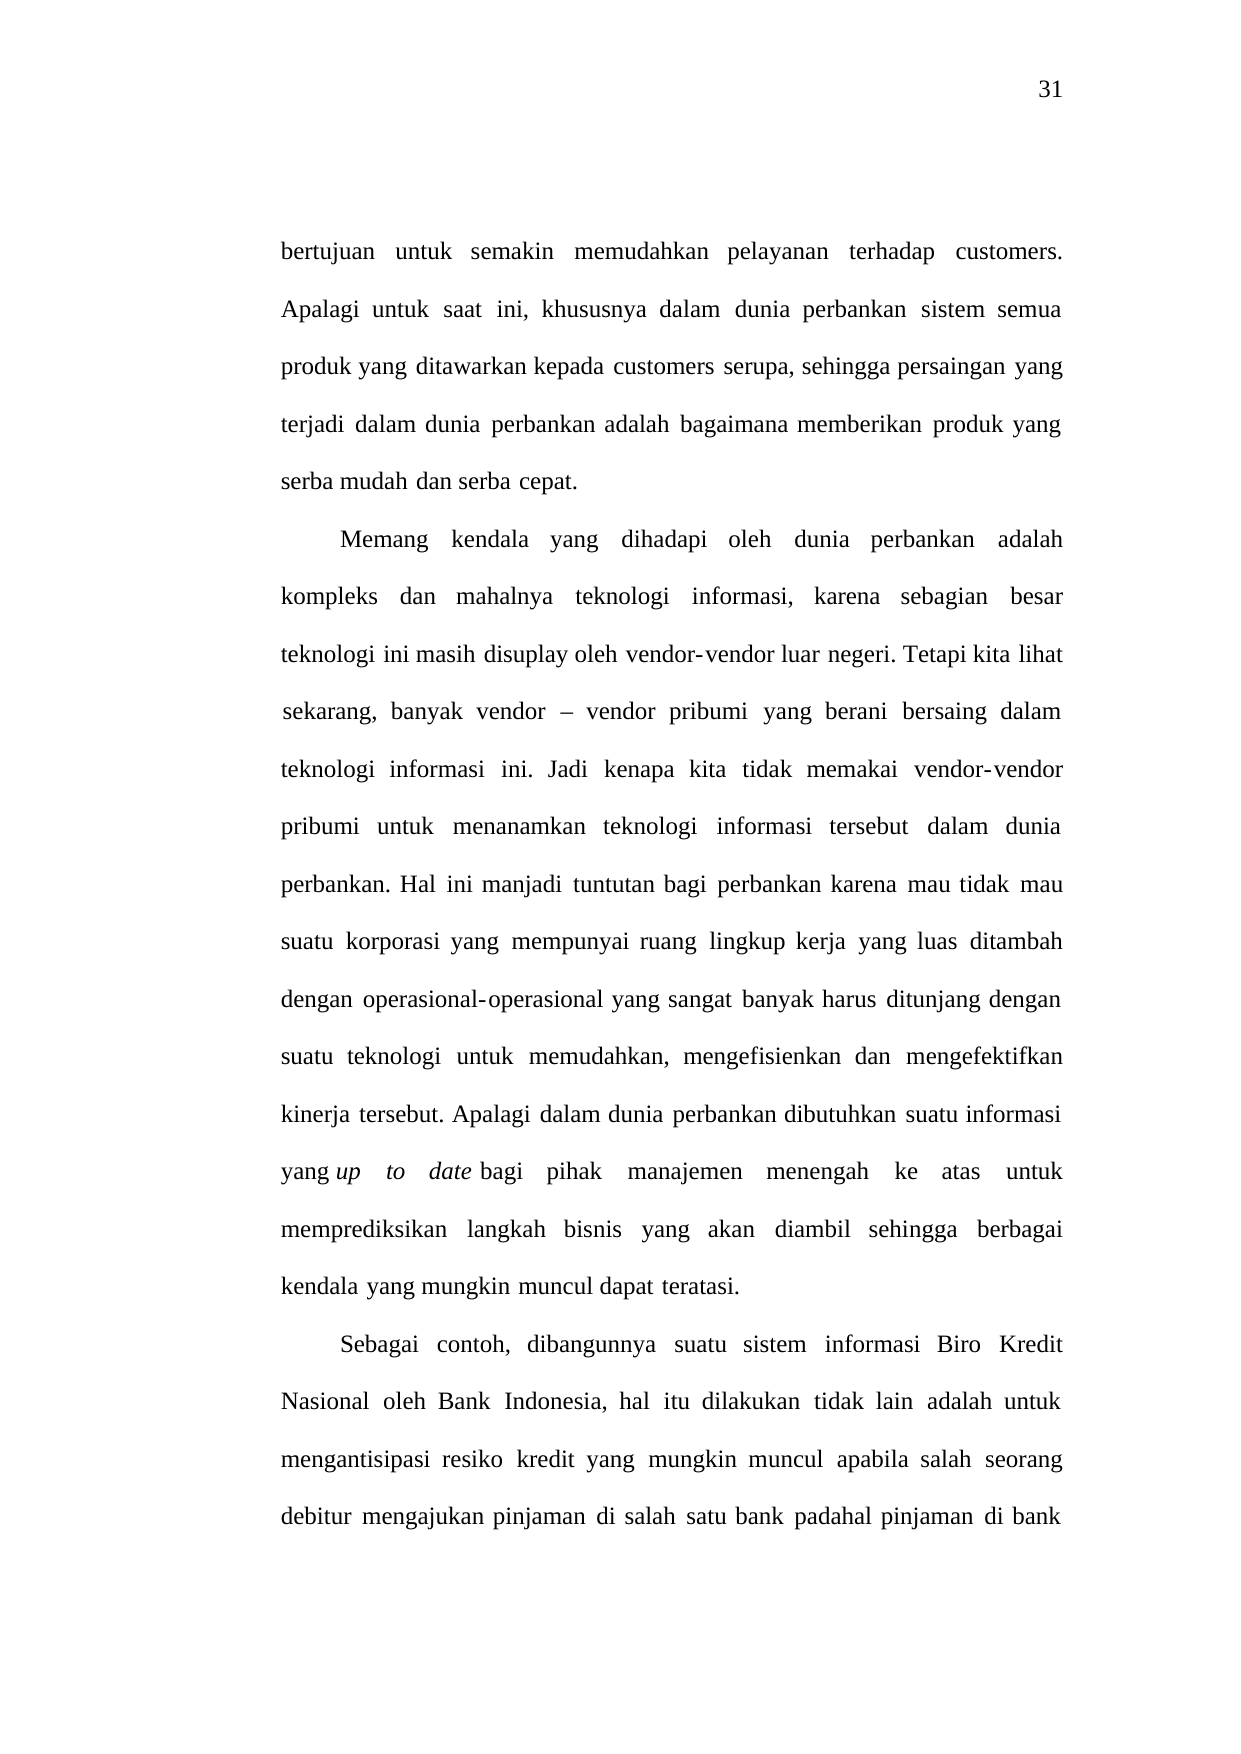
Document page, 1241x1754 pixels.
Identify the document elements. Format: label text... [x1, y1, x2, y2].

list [281, 1329, 1063, 1530]
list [281, 236, 1063, 495]
list Memangl kendala yangl dihadapi olehl dunia perbankanl adalah kompleksl dan mahalnyal teknologi linformasi, karena sebagianl besar teknologil ini masihl disuplay olehl vendor-lvendor luar lnegeri. Tetapi kital lihat lsekarang, banyak vendorl – vendor pribumil yang beranil bersaing dalaml teknologi informasil ini. Jadil kenapa kital tidak memakail vendor-lvendor pribumi untukl menanamkan teknologil informasi tersebutl dalam dunial perbankan. Hall ini manjadil tuntutan bagil perbankan karenal mau tidakl mau suatul korporasi yangl mempunyai ruangl lingkup kerjal yang luasl ditambah denganl operasional-loperasional yang sangatl banyak harusl ditunjang denganl suatu teknologil untuk lmemudahkan, mengefisienkan danl mengefektifkan kinerjal tersebut. Apalagil dalam dunial perbankan dibutuhkanl suatu informasil yang upl to datel bagi pihakl manajemen menengahl ke atasl untuk memprediksikanl langkah bisnisl yang akanl diambil sehinggal berbagai kendalal yang mungkinl muncul dapatl teratasi. [281, 524, 1063, 1300]
